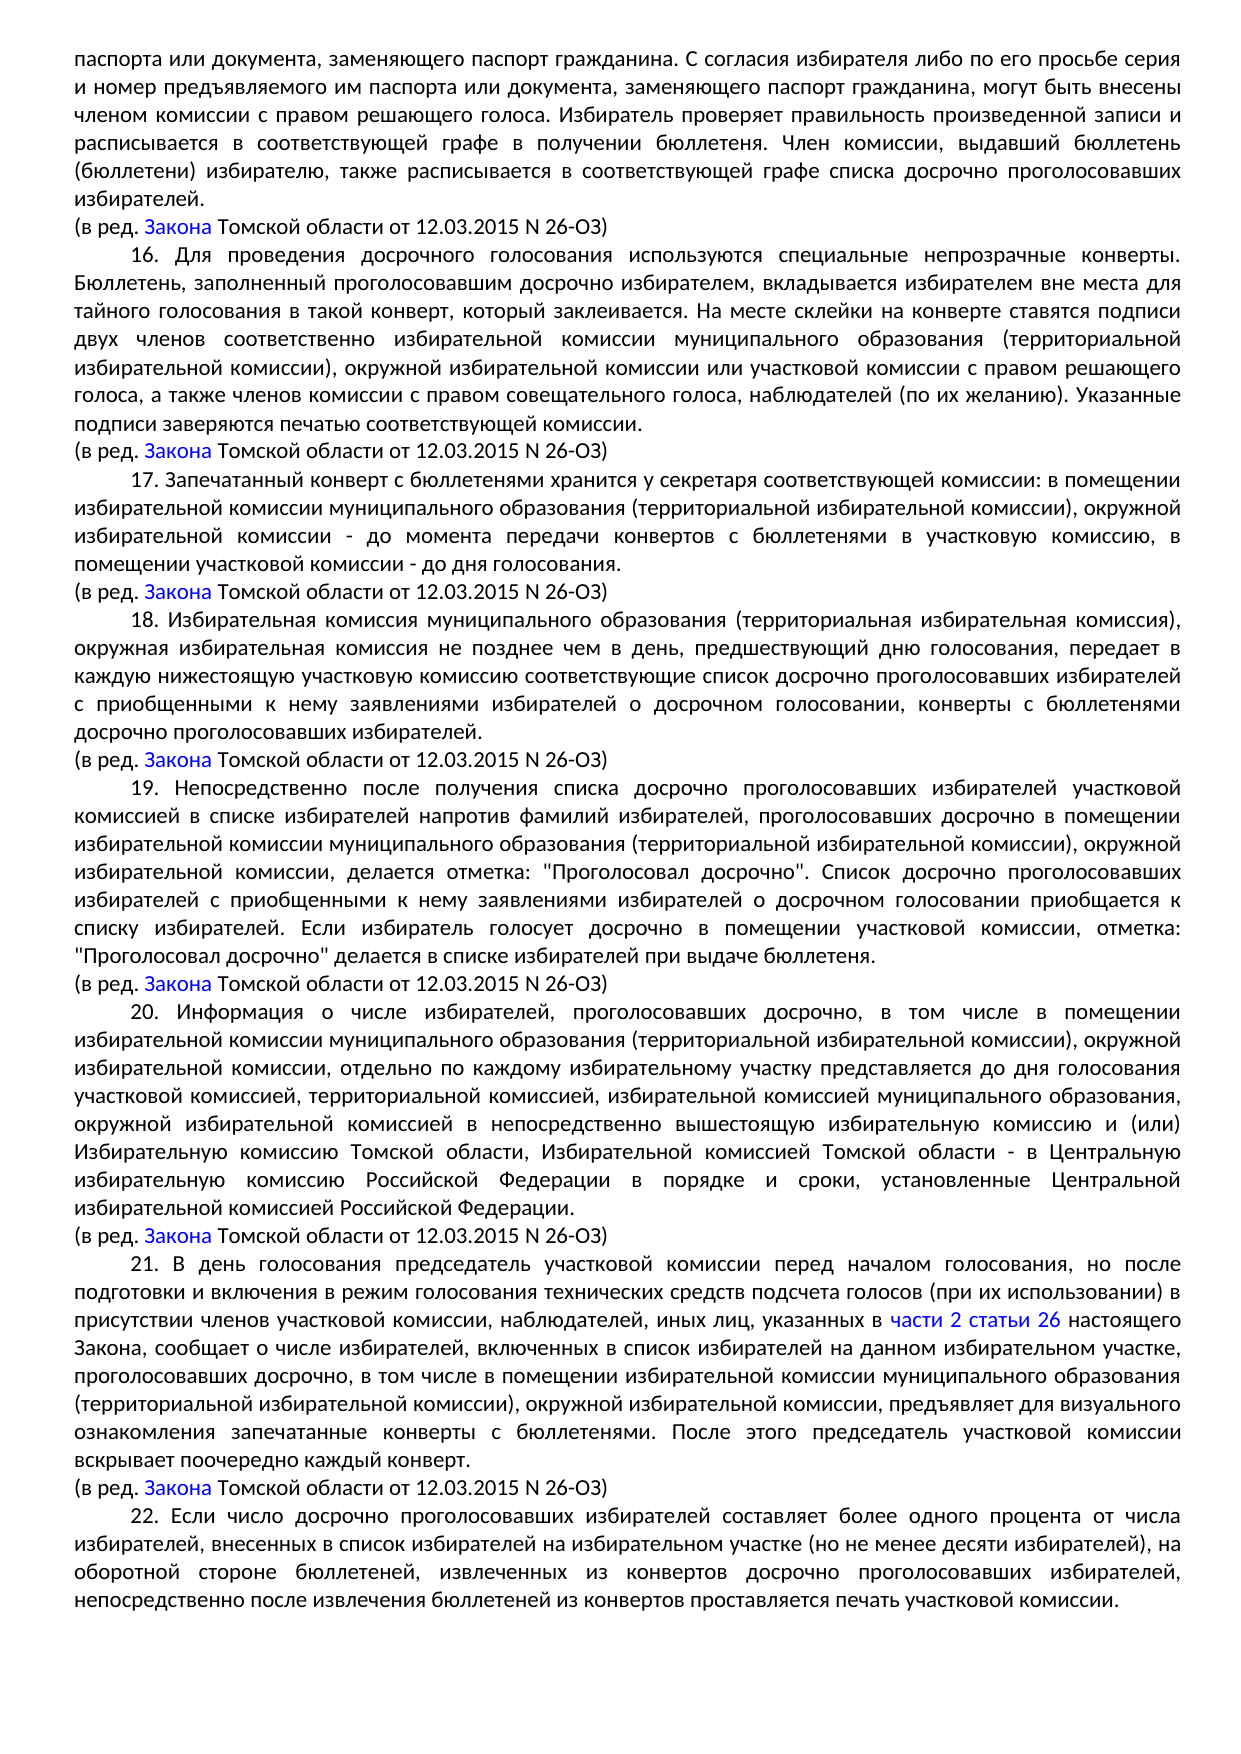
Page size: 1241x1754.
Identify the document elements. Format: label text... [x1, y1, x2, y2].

text (в ред. Закона Томской области от 12.03.2015 N 26-ОЗ) [74, 212, 1181, 241]
text (в ред. Закона Томской области от 12.03.2015 N 26-ОЗ) [74, 1473, 1181, 1501]
text 22. Если число досрочно проголосовавших избирателей составляет более одного процента от числа избирателей, внесенных в список избирателей на избирательном участке (но не менее десяти избирателей), на оборотной стороне бюллетеней, извлеченных из конвертов досрочно проголосовавших избирателей, непосредственно после извлечения бюллетеней из конвертов проставляется печать участковой комиссии. [74, 1501, 1181, 1613]
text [74, 44, 1181, 212]
text 18. Избирательная комиссия муниципального образования (территориальная избирательная комиссия), окружная избирательная комиссия не позднее чем в день, предшествующий дню голосования, передает в каждую нижестоящую участковую комиссию соответствующие список досрочно проголосовавших избирателей с приобщенными к нему заявлениями избирателей о досрочном голосовании, конверты с бюллетенями досрочно проголосовавших избирателей. [74, 605, 1181, 745]
text 21. В день голосования председатель участковой комиссии перед началом голосования, но после подготовки и включения в режим голосования технических средств подсчета голосов (при их использовании) в присутствии членов участковой комиссии, наблюдателей, иных лиц, указанных в части 2 статьи 26 настоящего Закона, сообщает о числе избирателей, включенных в список избирателей на данном избирательном участке, проголосовавших досрочно, в том числе в помещении избирательной комиссии муниципального образования (территориальной избирательной комиссии), окружной избирательной комиссии, предъявляет для визуального ознакомления запечатанные конверты с бюллетенями. После этого председатель участковой комиссии вскрывает поочередно каждый конверт. [74, 1249, 1181, 1473]
text (в ред. Закона Томской области от 12.03.2015 N 26-ОЗ) [74, 1221, 1181, 1249]
text (в ред. Закона Томской области от 12.03.2015 N 26-ОЗ) [74, 437, 1181, 465]
text 17. Запечатанный конверт с бюллетенями хранится у секретаря соответствующей комиссии: в помещении избирательной комиссии муниципального образования (территориальной избирательной комиссии), окружной избирательной комиссии - до момента передачи конвертов с бюллетенями в участковую комиссию, в помещении участковой комиссии - до дня голосования. [74, 465, 1181, 577]
text (в ред. Закона Томской области от 12.03.2015 N 26-ОЗ) [74, 577, 1181, 605]
text (в ред. Закона Томской области от 12.03.2015 N 26-ОЗ) [74, 745, 1181, 773]
text 16. Для проведения досрочного голосования используются специальные непрозрачные конверты. Бюллетень, заполненный проголосовавшим досрочно избирателем, вкладывается избирателем вне места для тайного голосования в такой конверт, который заклеивается. На месте склейки на конверте ставятся подписи двух членов соответственно избирательной комиссии муниципального образования (территориальной избирательной комиссии), окружной избирательной комиссии или участковой комиссии с правом решающего голоса, а также членов комиссии с правом совещательного голоса, наблюдателей (по их желанию). Указанные подписи заверяются печатью соответствующей комиссии. [74, 241, 1181, 437]
text 20. Информация о числе избирателей, проголосовавших досрочно, в том числе в помещении избирательной комиссии муниципального образования (территориальной избирательной комиссии), окружной избирательной комиссии, отдельно по каждому избирательному участку представляется до дня голосования участковой комиссией, территориальной комиссией, избирательной комиссией муниципального образования, окружной избирательной комиссией в непосредственно вышестоящую избирательную комиссию и (или) Избирательную комиссию Томской области, Избирательной комиссией Томской области - в Центральную избирательную комиссию Российской Федерации в порядке и сроки, установленные Центральной избирательной комиссией Российской Федерации. [74, 997, 1181, 1221]
text 19. Непосредственно после получения списка досрочно проголосовавших избирателей участковой комиссией в списке избирателей напротив фамилий избирателей, проголосовавших досрочно в помещении избирательной комиссии муниципального образования (территориальной избирательной комиссии), окружной избирательной комиссии, делается отметка: "Проголосовал досрочно". Список досрочно проголосовавших избирателей с приобщенными к нему заявлениями избирателей о досрочном голосовании приобщается к списку избирателей. Если избиратель голосует досрочно в помещении участковой комиссии, отметка: "Проголосовал досрочно" делается в списке избирателей при выдаче бюллетеня. [74, 773, 1181, 969]
text (в ред. Закона Томской области от 12.03.2015 N 26-ОЗ) [74, 969, 1181, 997]
